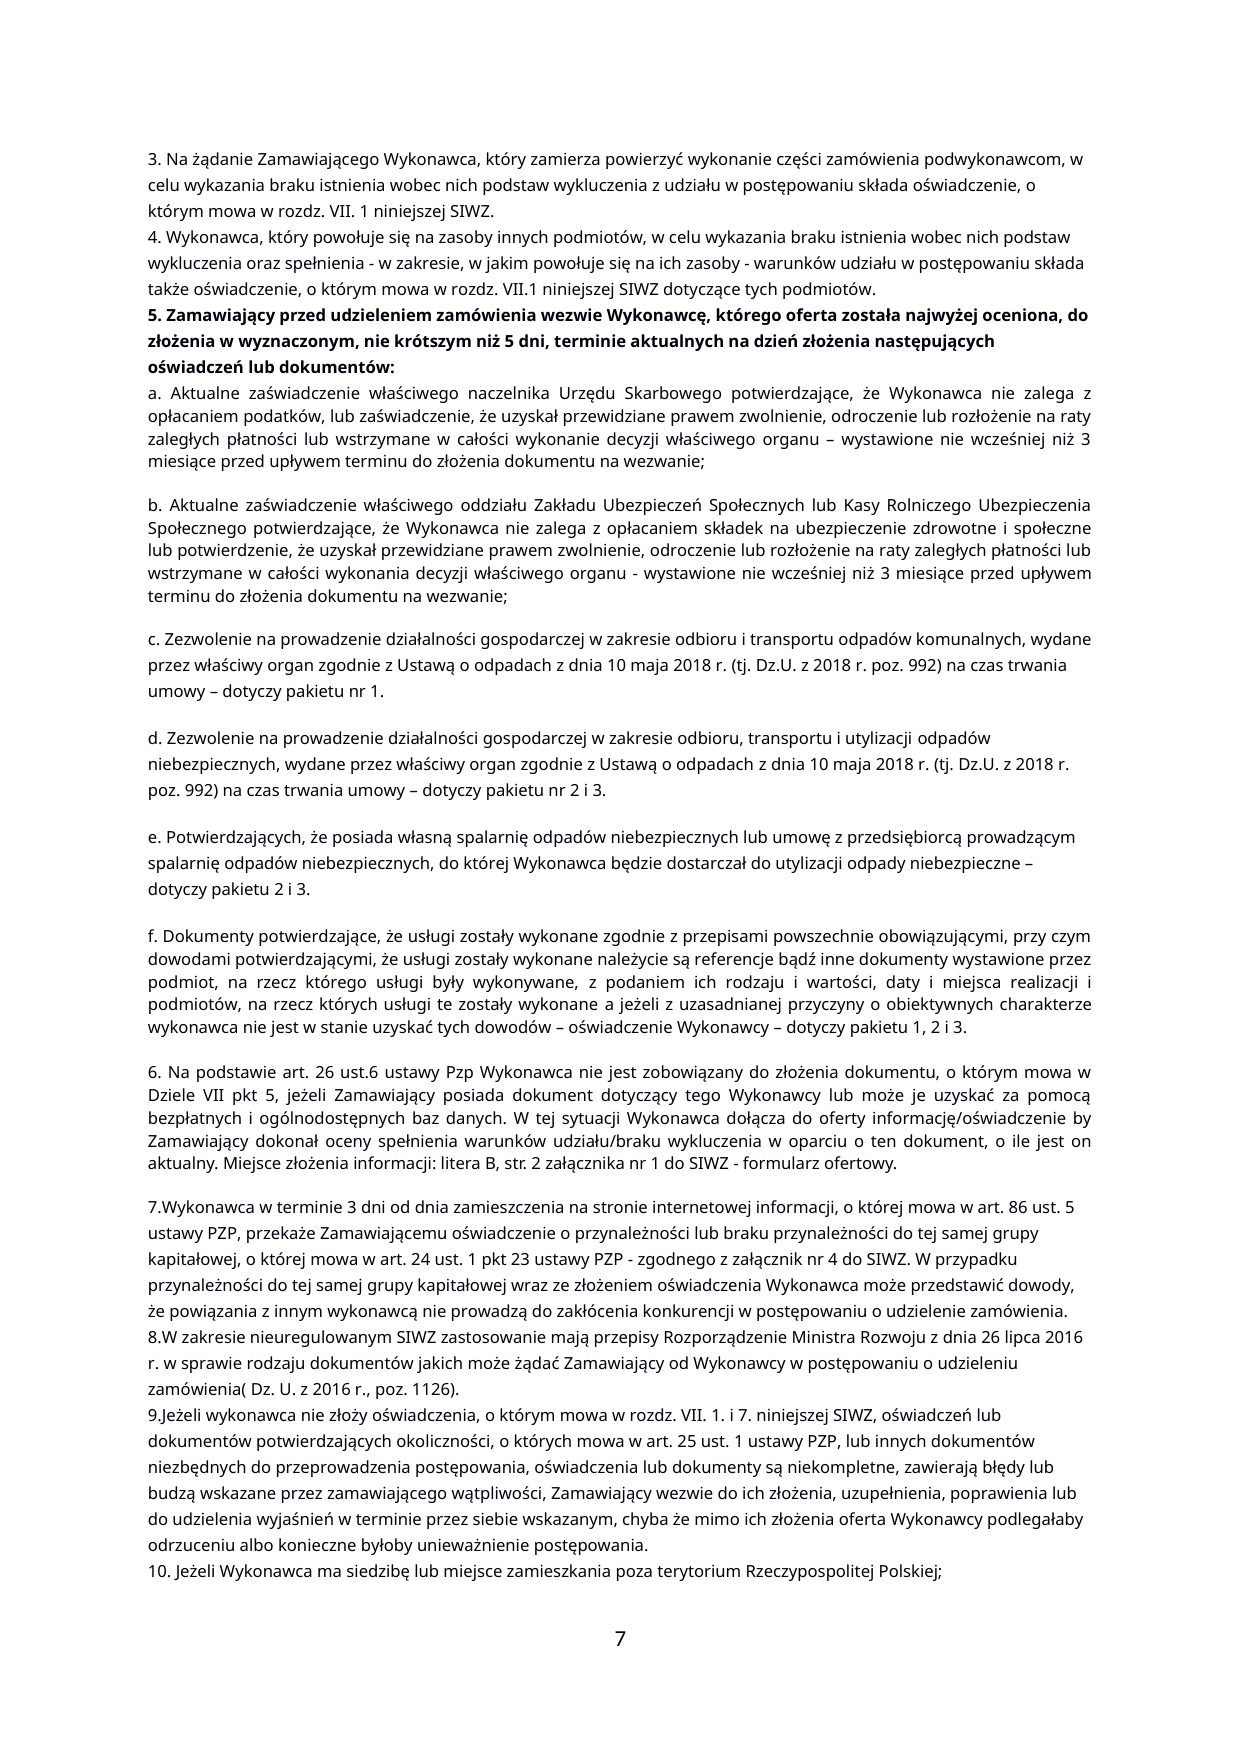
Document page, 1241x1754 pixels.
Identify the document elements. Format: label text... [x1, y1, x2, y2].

text d. Zezwolenie na prowadzenie działalności gospodarczej w zakresie odbioru, transportu i utylizacji odpadów niebezpiecznych, wydane przez właściwy organ zgodnie z Ustawą o odpadach z dnia 10 maja 2018 r. (tj. Dz.U. z 2018 r. poz. 992) na czas trwania umowy – dotyczy pakietu nr 2 i 3. [148, 727, 1093, 802]
text 10. Jeżeli Wykonawca ma siedzibę lub miejsce zamieszkania poza terytorium Rzeczypospolitej Polskiej; [148, 1560, 1093, 1583]
text e. Potwierdzających, że posiada własną spalarnię odpadów niebezpiecznych lub umowę z przedsiębiorcą prowadzącym spalarnię odpadów niebezpiecznych, do której Wykonawca będzie dostarczał do utylizacji odpady niebezpieczne – dotyczy pakietu 2 i 3. [148, 826, 1093, 901]
text 7.Wykonawca w terminie 3 dni od dnia zamieszczenia na stronie internetowej informacji, o której mowa w art. 86 ust. 5 ustawy PZP, przekaże Zamawiającemu oświadczenie o przynależności lub braku przynależności do tej samej grupy kapitałowej, o której mowa w art. 24 ust. 1 pkt 23 ustawy PZP - zgodnego z załącznik nr 4 do SIWZ. W przypadku przynależności do tej samej grupy kapitałowej wraz ze złożeniem oświadczenia Wykonawca może przedstawić dowody, że powiązania z innym wykonawcą nie prowadzą do zakłócenia konkurencji w postępowaniu o udzielenie zamówienia. [148, 1196, 1093, 1322]
text f. Dokumenty potwierdzające, że usługi zostały wykonane zgodnie z przepisami powszechnie obowiązującymi, przy czym dowodami potwierdzającymi, że usługi zostały wykonane należycie są referencje bądź inne dokumenty wystawione przez podmiot, na rzecz którego usługi były wykonywane, z podaniem ich rodzaju i wartości, daty i miejsca realizacji i podmiotów, na rzecz których usługi te zostały wykonane a jeżeli z uzasadnianej przyczyny o obiektywnych charakterze wykonawca nie jest w stanie uzyskać tych dowodów – oświadczenie Wykonawcy – dotyczy pakietu 1, 2 i 3. [148, 925, 1093, 1038]
text b. Aktualne zaświadczenie właściwego oddziału Zakładu Ubezpieczeń Społecznych lub Kasy Rolniczego Ubezpieczenia Społecznego potwierdzające, że Wykonawca nie zalega z opłacaniem składek na ubezpieczenie zdrowotne i społeczne lub potwierdzenie, że uzyskał przewidziane prawem zwolnienie, odroczenie lub rozłożenie na raty zaległych płatności lub wstrzymane w całości wykonania decyzji właściwego organu - wystawione nie wcześniej niż 3 miesiące przed upływem terminu do złożenia dokumentu na wezwanie; [148, 494, 1093, 607]
text 6. Na podstawie art. 26 ust.6 ustawy Pzp Wykonawca nie jest zobowiązany do złożenia dokumentu, o którym mowa w Dziele VII pkt 5, jeżeli Zamawiający posiada dokument dotyczący tego Wykonawcy lub może je uzyskać za pomocą bezpłatnych i ogólnodostępnych baz danych. W tej sytuacji Wykonawca dołącza do oferty informację/oświadczenie by Zamawiający dokonał oceny spełnienia warunków udziału/braku wykluczenia w oparciu o ten dokument, o ile jest on aktualny. Miejsce złożenia informacji: litera B, str. 2 załącznika nr 1 do SIWZ - formularz ofertowy. [148, 1061, 1093, 1175]
text 4. Wykonawca, który powołuje się na zasoby innych podmiotów, w celu wykazania braku istnienia wobec nich podstaw wykluczenia oraz spełnienia - w zakresie, w jakim powołuje się na ich zasoby - warunków udziału w postępowaniu składa także oświadczenie, o którym mowa w rozdz. VII.1 niniejszej SIWZ dotyczące tych podmiotów. [148, 226, 1093, 301]
text 5. Zamawiający przed udzieleniem zamówienia wezwie Wykonawcę, którego oferta została najwyżej oceniona, do złożenia w wyznaczonym, nie krótszym niż 5 dni, terminie aktualnych na dzień złożenia następujących oświadczeń lub dokumentów: [148, 304, 1093, 379]
text a. Aktualne zaświadczenie właściwego naczelnika Urzędu Skarbowego potwierdzające, że Wykonawca nie zalega z opłacaniem podatków, lub zaświadczenie, że uzyskał przewidziane prawem zwolnienie, odroczenie lub rozłożenie na raty zaległych płatności lub wstrzymane w całości wykonanie decyzji właściwego organu – wystawione nie wcześniej niż 3 miesiące przed upływem terminu do złożenia dokumentu na wezwanie; [148, 382, 1093, 473]
text 3. Na żądanie Zamawiającego Wykonawca, który zamierza powierzyć wykonanie części zamówienia podwykonawcom, w celu wykazania braku istnienia wobec nich podstaw wykluczenia z udziału w postępowaniu składa oświadczenie, o którym mowa w rozdz. VII. 1 niniejszej SIWZ. [148, 148, 1093, 222]
text c. Zezwolenie na prowadzenie działalności gospodarczej w zakresie odbioru i transportu odpadów komunalnych, wydane przez właściwy organ zgodnie z Ustawą o odpadach z dnia 10 maja 2018 r. (tj. Dz.U. z 2018 r. poz. 992) na czas trwania umowy – dotyczy pakietu nr 1. [148, 628, 1093, 703]
text 9.Jeżeli wykonawca nie złoży oświadczenia, o którym mowa w rozdz. VII. 1. i 7. niniejszej SIWZ, oświadczeń lub dokumentów potwierdzających okoliczności, o których mowa w art. 25 ust. 1 ustawy PZP, lub innych dokumentów niezbędnych do przeprowadzenia postępowania, oświadczenia lub dokumenty są niekompletne, zawierają błędy lub budzą wskazane przez zamawiającego wątpliwości, Zamawiający wezwie do ich złożenia, uzupełnienia, poprawienia lub do udzielenia wyjaśnień w terminie przez siebie wskazanym, chyba że mimo ich złożenia oferta Wykonawcy podlegałaby odrzuceniu albo konieczne byłoby unieważnienie postępowania. [148, 1404, 1093, 1557]
text 8.W zakresie nieuregulowanym SIWZ zastosowanie mają przepisy Rozporządzenie Ministra Rozwoju z dnia 26 lipca 2016 r. w sprawie rodzaju dokumentów jakich może żądać Zamawiający od Wykonawcy w postępowaniu o udzieleniu zamówienia( Dz. U. z 2016 r., poz. 1126). [148, 1326, 1093, 1401]
